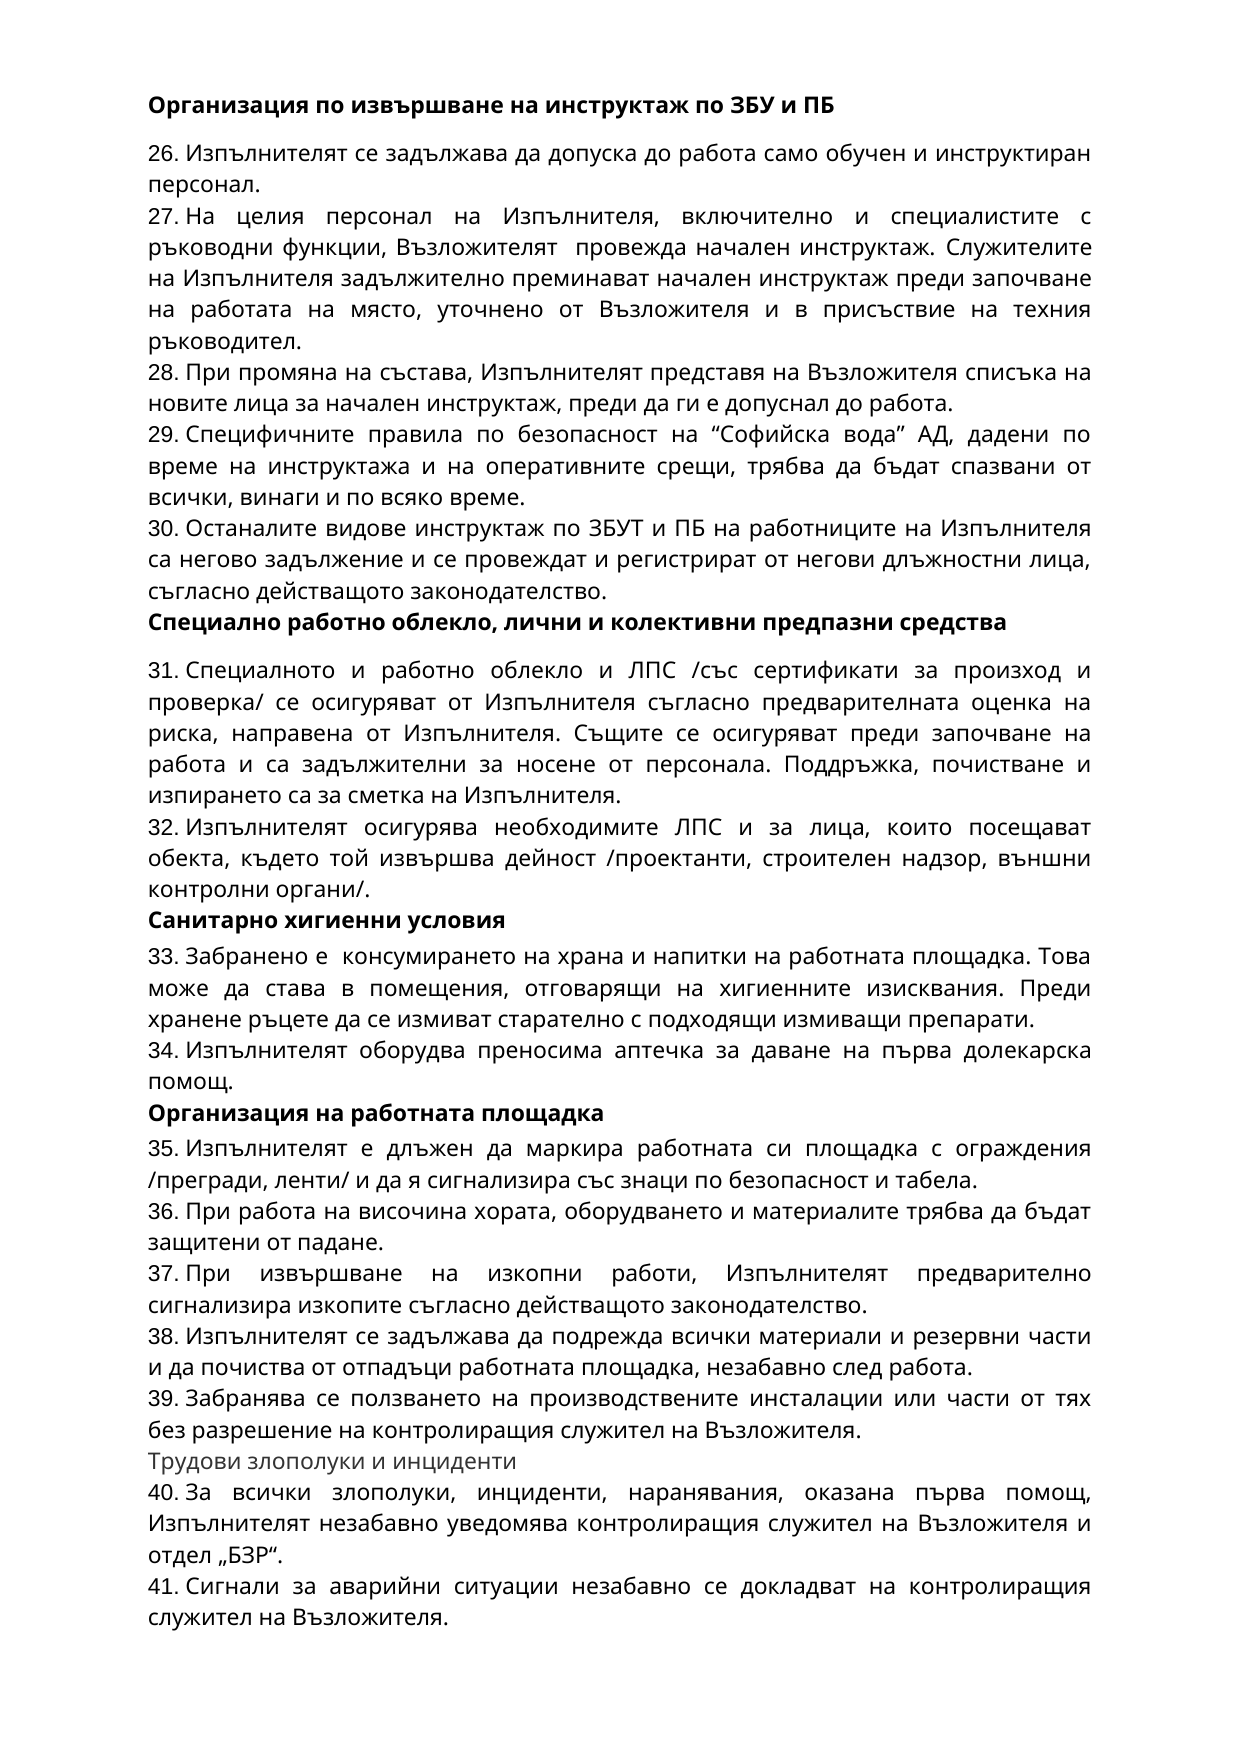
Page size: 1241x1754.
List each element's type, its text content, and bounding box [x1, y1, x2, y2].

list При работа на височина хората, оборудването и материалите трябва да бъдат защитени от падане. [148, 1195, 1092, 1257]
text Специално работно облекло, лични и колективни предпазни средства [148, 606, 1092, 637]
list Изпълнителят се задължава да допуска до работа само обучен и инструктиран персонал. [148, 137, 1092, 199]
list Изпълнителят е длъжен да маркира работната си площадка с ограждения /прегради, ленти/ и да я сигнализира със знаци по безопасност и табела. [148, 1132, 1092, 1195]
list Останалите видове инструктаж по ЗБУТ и ПБ на работниците на Изпълнителя са негово задължение и се провеждат и регистрират от негови длъжностни лица, съгласно действащото законодателство. [148, 512, 1092, 606]
list При извършване на изкопни работи, Изпълнителят предварително сигнализира изкопите съгласно действащото законодателство. [148, 1257, 1092, 1320]
list За всички злополуки, инциденти, наранявания, оказана първа помощ, Изпълнителят незабавно уведомява контролиращия служител на Възложителя и отдел „БЗР“. [148, 1476, 1092, 1570]
list Забранява се ползването на производствените инсталации или части от тях без разрешение на контролиращия служител на Възложителя. [148, 1382, 1092, 1445]
list Изпълнителят осигурява необходимите ЛПС и за лица, които посещават обекта, където той извършва дейност /проектанти, строителен надзор, външни контролни органи/. [148, 811, 1092, 904]
list Специалното и работно облекло и ЛПС /със сертификати за произход и проверка/ се осигуряват от Изпълнителя съгласно предварителната оценка на риска, направена от Изпълнителя. Същите се осигуряват преди започване на работа и са задължителни за носене от персонала. Поддръжка, почистване и изпирането са за сметка на Изпълнителя. [148, 654, 1092, 811]
list При промяна на състава, Изпълнителят представя на Възложителя списъка на новите лица за начален инструктаж, преди да ги е допуснал до работа. [148, 356, 1092, 418]
list Сигнали за аварийни ситуации незабавно се докладват на контролиращия служител на Възложителя. [148, 1570, 1092, 1632]
list На целия персонал на Изпълнителя, включително и специалистите с ръководни функции, Възложителят провежда начален инструктаж. Служителите на Изпълнителя задължително преминават начален инструктаж преди започване на работата на място, уточнено от Възложителя и в присъствие на техния ръководител. [148, 293, 1092, 356]
list Изпълнителят се задължава да подрежда всички материали и резервни части и да почиства от отпадъци работната площадка, незабавно след работа. [148, 1320, 1092, 1382]
list Специфичните правила по безопасност на “Софийска вода” АД, дадени по време на инструктажа и на оперативните срещи, трябва да бъдат спазвани от всички, винаги и по всяко време. [148, 418, 1092, 512]
text Организация по извършване на инструктаж по ЗБУ и ПБ [148, 89, 1092, 120]
list Забранено е консумирането на храна и напитки на работната площадка. Това може да става в помещения, отговарящи на хигиенните изисквания. Преди хранене ръцете да се измиват старателно с подходящи измиващи препарати. [148, 940, 1092, 1034]
list На целия персонал на Изпълнителя, включително и специалистите с ръководни функции, Възложителят провежда начален инструктаж. Служителите на Изпълнителя задължително преминават начален инструктаж преди започване на работата на място, уточнено от Възложителя и в присъствие на техния ръководител. [148, 199, 1092, 293]
subtitle Трудови злополуки и инциденти [148, 1445, 1092, 1476]
text Санитарно хигиенни условия [148, 904, 1092, 936]
list Изпълнителят оборудва преносима аптечка за даване на първа долекарска помощ. [148, 1034, 1092, 1096]
text Организация на работната площадка [148, 1096, 1092, 1128]
